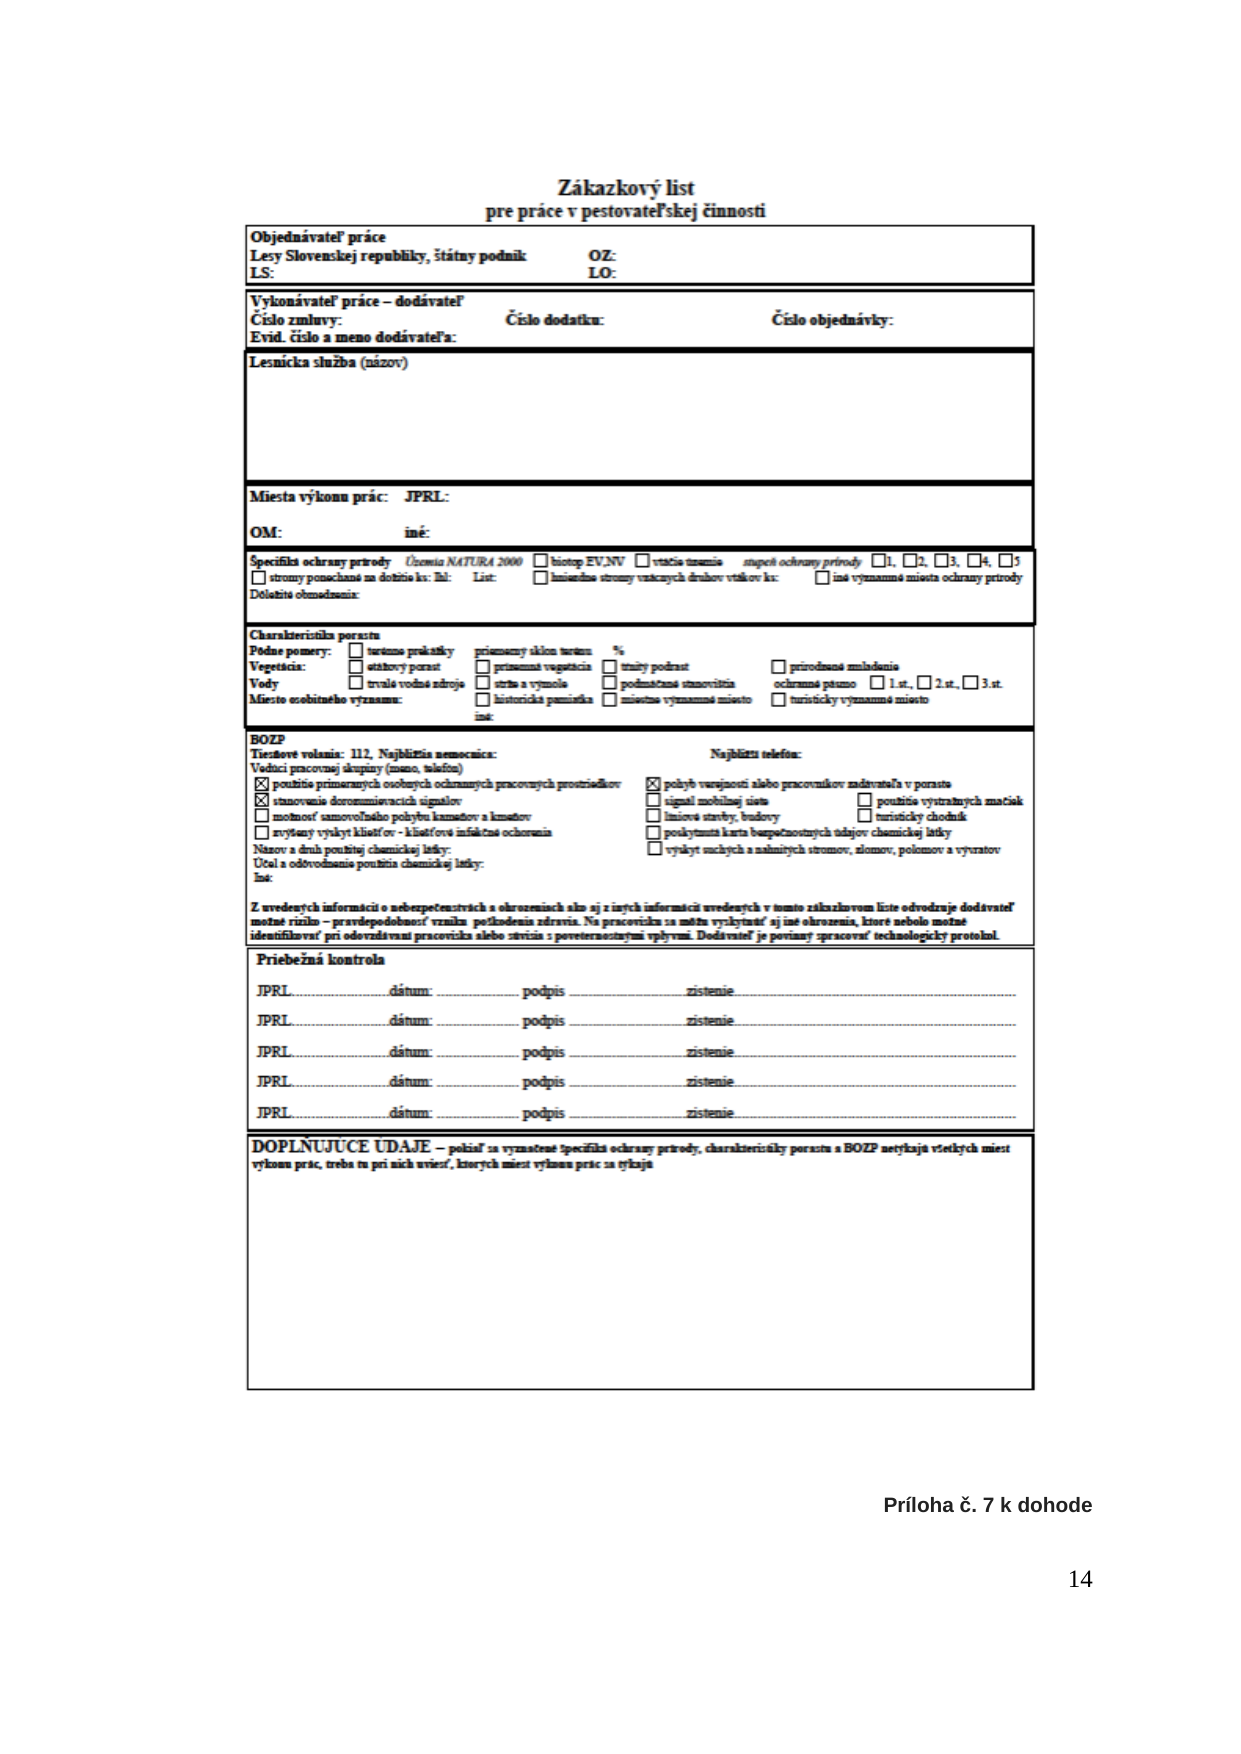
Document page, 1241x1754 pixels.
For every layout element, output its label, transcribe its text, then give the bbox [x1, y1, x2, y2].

text Príloha č. 7 k dohode [148, 1493, 1093, 1517]
